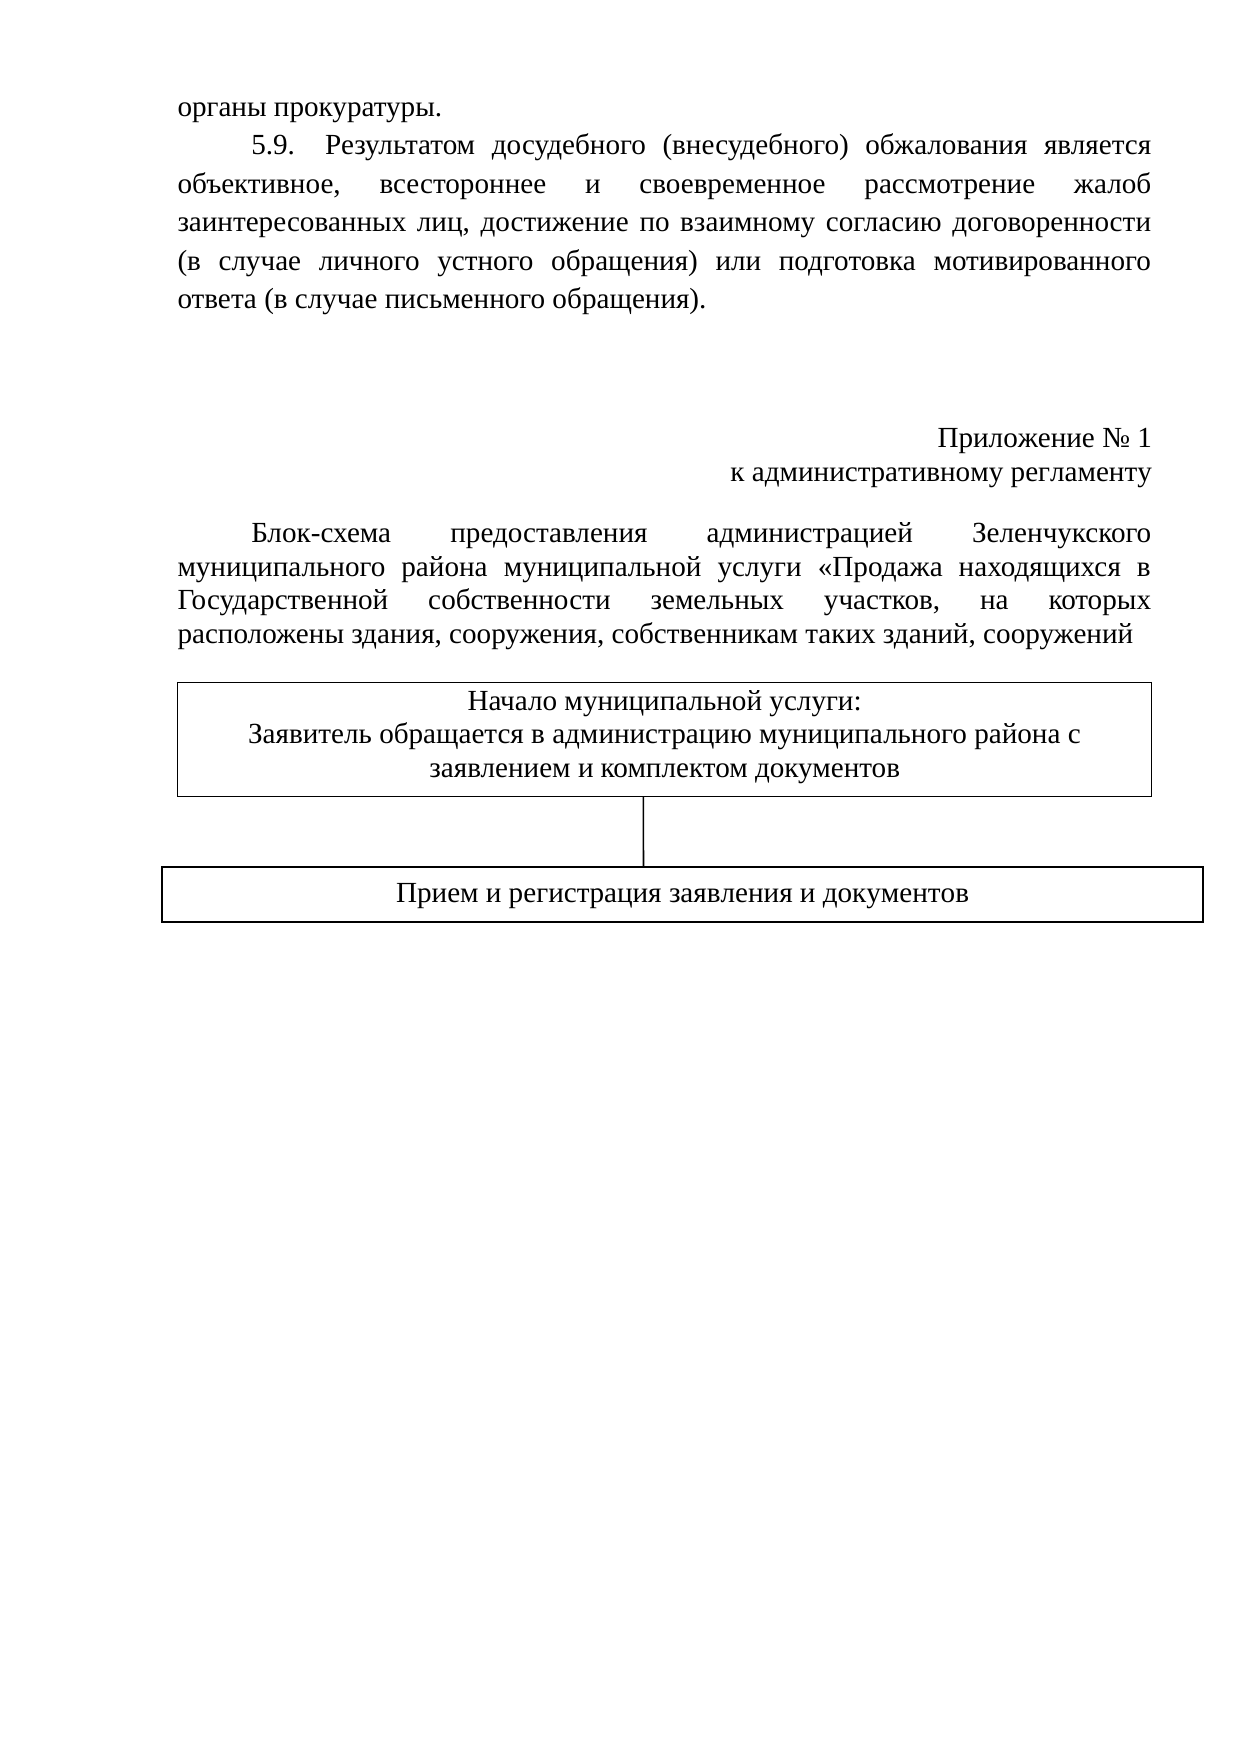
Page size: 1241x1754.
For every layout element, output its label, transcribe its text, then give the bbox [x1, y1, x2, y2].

text 5.9. Результатом досудебного (внесудебного) обжалования является объективное, всестороннее и своевременное рассмотрение жалоб заинтересованных лиц, достижение по взаимному согласию договоренности (в случае личного устного обращения) или подготовка мотивированного ответа (в случае письменного обращения). [177, 127, 1152, 315]
text к административному регламенту [177, 454, 1152, 488]
text Приложение № 1 [177, 421, 1152, 454]
text Блок-схема предоставления администрацией Зеленчукского муниципального района муниципальной услуги «Продажа находящихся в Государственной собственности земельных участков, на которых расположены здания, сооружения, собственникам таких зданий, сооружений [177, 515, 1152, 649]
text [177, 89, 1152, 122]
table_header Начало муниципальной услуги: Заявитель обращается в администрацию муниципального района с заявлением и комплектом документов [178, 683, 1151, 796]
